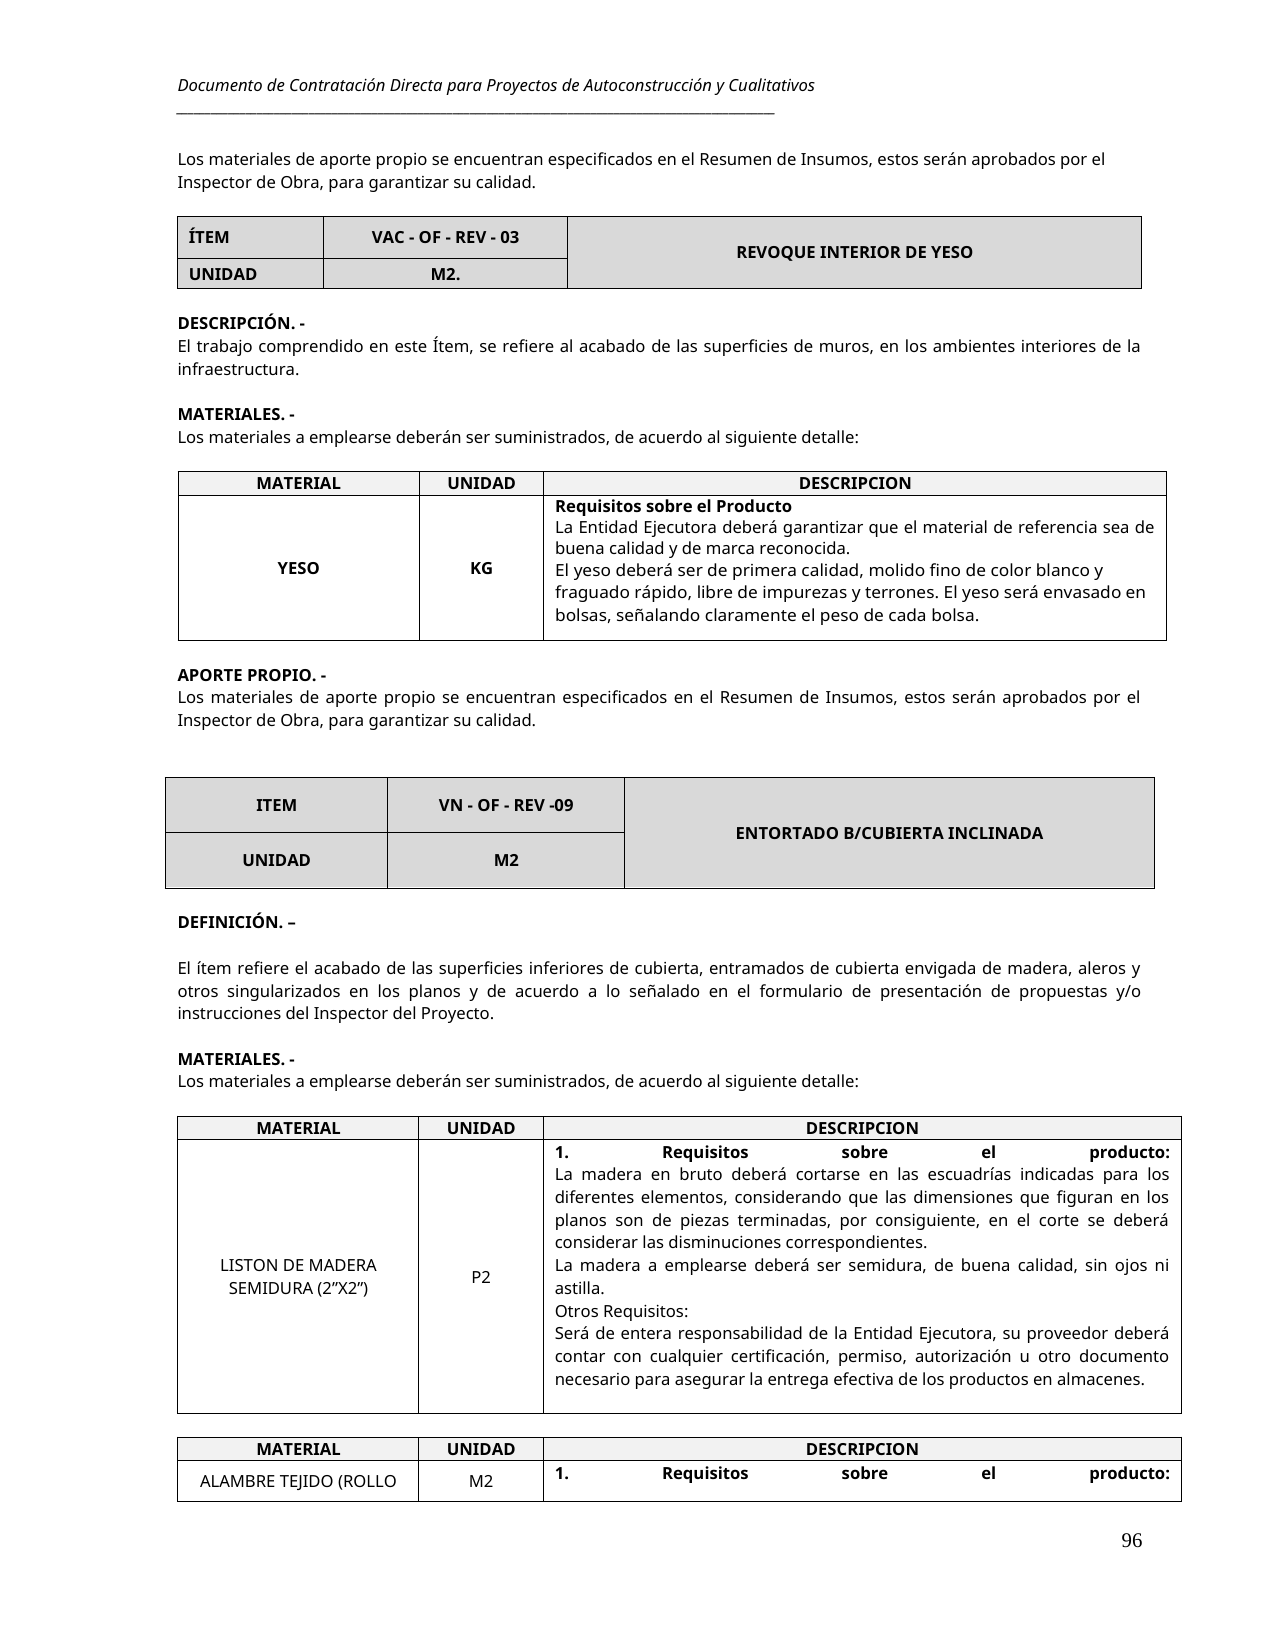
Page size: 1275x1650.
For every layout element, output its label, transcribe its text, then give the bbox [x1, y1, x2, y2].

text APORTE PROPIO. - [177, 663, 1142, 686]
text El ítem refiere el acabado de las superficies inferiores de cubierta, entramados de cubierta envigada de madera, aleros y otros singularizados en los planos y de acuerdo a lo señalado en el formulario de presentación de propuestas y/o instrucciones del Inspector del Proyecto. [177, 957, 1142, 1025]
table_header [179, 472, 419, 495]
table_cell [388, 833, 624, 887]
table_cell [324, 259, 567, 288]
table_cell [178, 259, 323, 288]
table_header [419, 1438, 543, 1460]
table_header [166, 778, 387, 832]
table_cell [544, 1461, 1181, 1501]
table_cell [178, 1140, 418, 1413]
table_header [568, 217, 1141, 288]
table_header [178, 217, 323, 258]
text DEFINICIÓN. – [177, 911, 1142, 934]
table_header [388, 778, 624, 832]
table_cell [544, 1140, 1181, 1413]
text DESCRIPCIÓN. - [177, 312, 1142, 335]
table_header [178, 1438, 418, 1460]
text Los materiales a emplearse deberán ser suministrados, de acuerdo al siguiente detalle: [177, 1070, 1142, 1093]
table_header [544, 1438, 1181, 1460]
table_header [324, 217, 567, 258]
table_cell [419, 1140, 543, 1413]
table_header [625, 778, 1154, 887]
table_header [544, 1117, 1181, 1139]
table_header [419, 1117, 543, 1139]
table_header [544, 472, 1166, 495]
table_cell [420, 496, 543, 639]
text Los materiales a emplearse deberán ser suministrados, de acuerdo al siguiente detalle: [177, 426, 1142, 448]
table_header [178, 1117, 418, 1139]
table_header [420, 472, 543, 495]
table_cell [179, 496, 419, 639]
text MATERIALES. - [177, 403, 1142, 426]
text Los materiales de aporte propio se encuentran especificados en el Resumen de Insumos, estos serán aprobados por el Inspector de Obra, para garantizar su calidad. [177, 148, 1142, 193]
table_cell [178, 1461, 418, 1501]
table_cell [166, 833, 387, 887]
text MATERIALES. - [177, 1047, 1142, 1070]
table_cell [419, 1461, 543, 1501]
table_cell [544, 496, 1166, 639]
text Los materiales de aporte propio se encuentran especificados en el Resumen de Insumos, estos serán aprobados por el Inspector de Obra, para garantizar su calidad. [177, 686, 1142, 731]
text El trabajo comprendido en este Ítem, se refiere al acabado de las superficies de muros, en los ambientes interiores de la infraestructura. [177, 335, 1142, 380]
